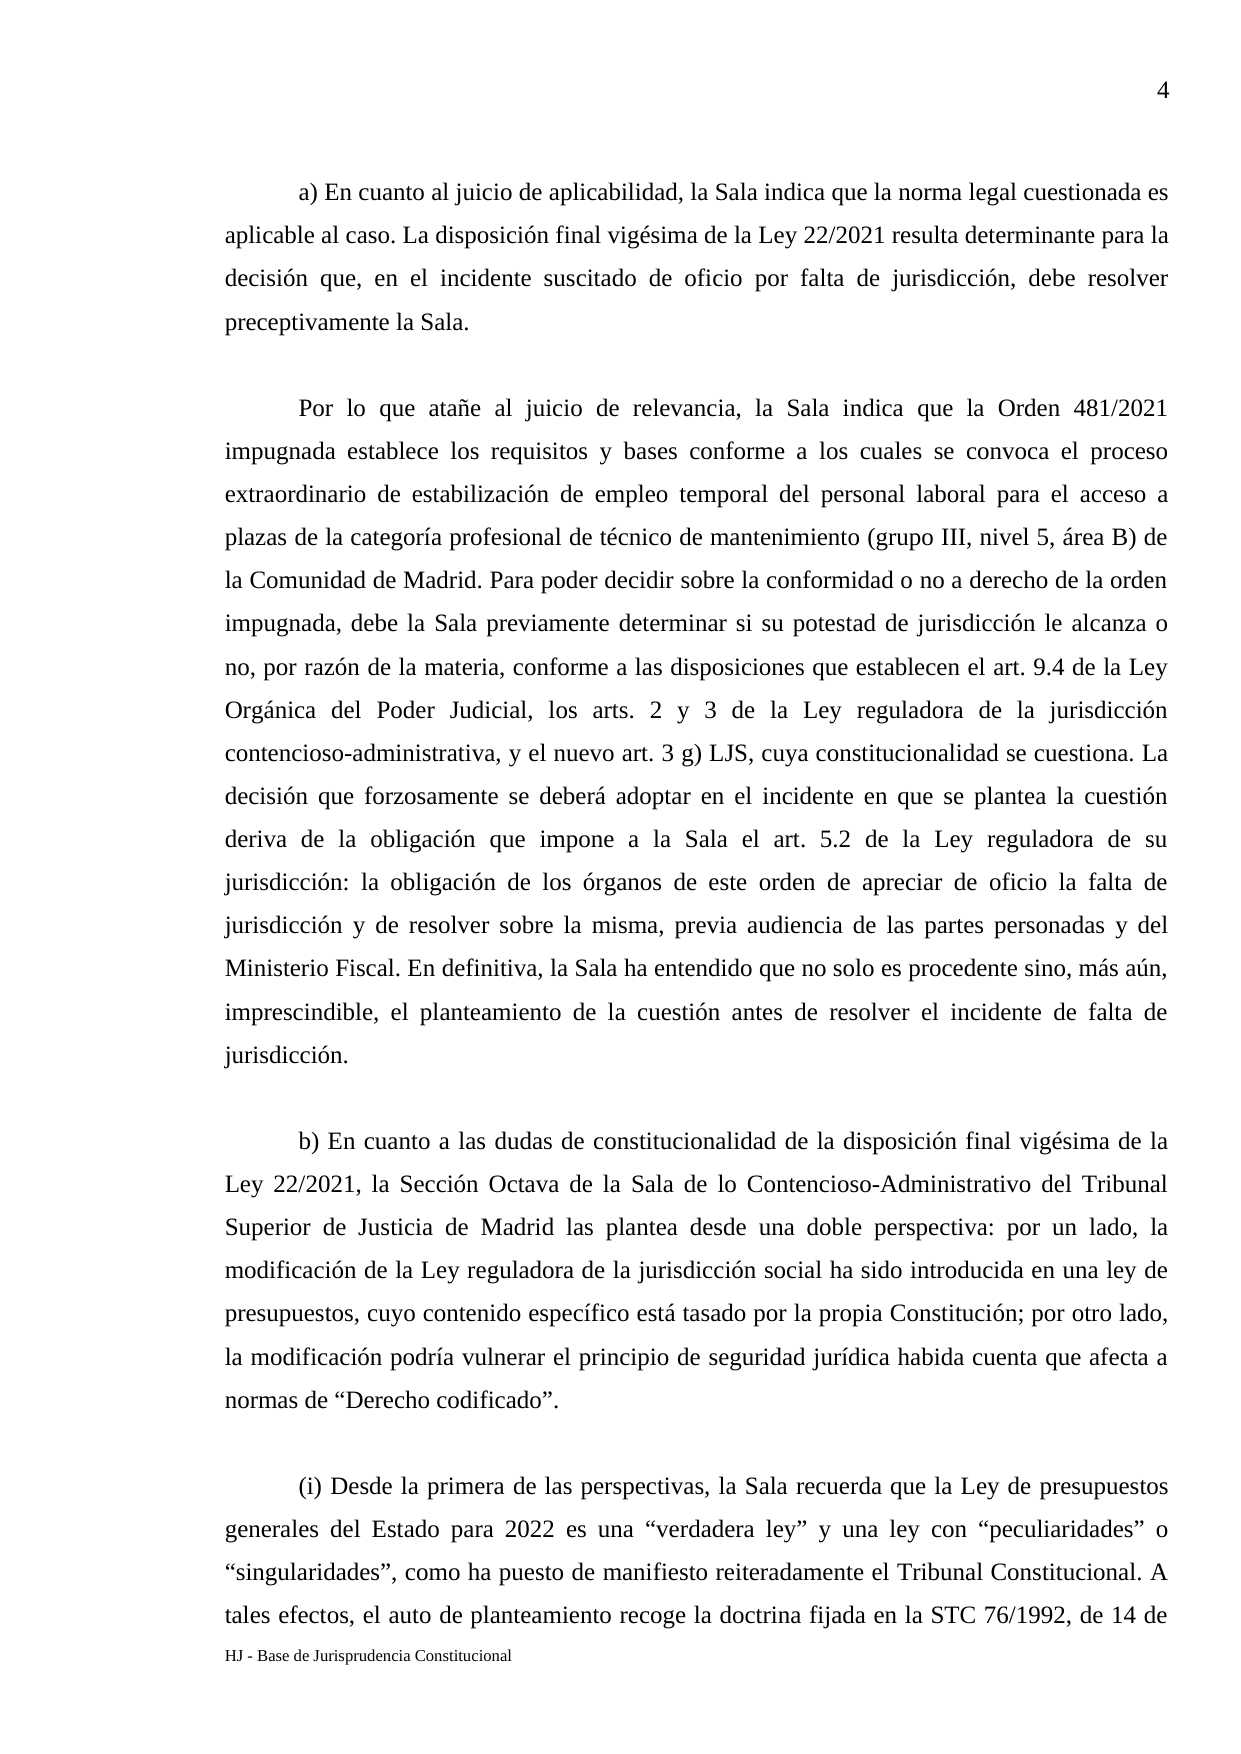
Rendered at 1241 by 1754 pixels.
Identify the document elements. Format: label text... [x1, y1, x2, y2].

text Por lo que atañe al juicio de relevancia, la Sala indica que la Orden 481/2021 impugnada establece los requisitos y bases conforme a los cuales se convoca el proceso extraordinario de estabilización de empleo temporal del personal laboral para el acceso a plazas de la categoría profesional de técnico de mantenimiento (grupo III, nivel 5, área B) de la Comunidad de Madrid. Para poder decidir sobre la conformidad o no a derecho de la orden impugnada, debe la Sala previamente determinar si su potestad de jurisdicción le alcanza o no, por razón de la materia, conforme a las disposiciones que establecen el art. 9.4 de la Ley Orgánica del Poder Judicial, los arts. 2 y 3 de la Ley reguladora de la jurisdicción contencioso-administrativa, y el nuevo art. 3 g) LJS, cuya constitucionalidad se cuestiona. La decisión que forzosamente se deberá adoptar en el incidente en que se plantea la cuestión deriva de la obligación que impone a la Sala el art. 5.2 de la Ley reguladora de su jurisdicción: la obligación de los órganos de este orden de apreciar de oficio la falta de jurisdicción y de resolver sobre la misma, previa audiencia de las partes personadas y del Ministerio Fiscal. En definitiva, la Sala ha entendido que no solo es procedente sino, más aún, imprescindible, el planteamiento de la cuestión antes de resolver el incidente de falta de jurisdicción. [224, 393, 1169, 1068]
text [224, 1471, 1169, 1629]
text b) En cuanto a las dudas de constitucionalidad de la disposición final vigésima de la Ley 22/2021, la Sección Octava de la Sala de lo Contencioso-Administrativo del Tribunal Superior de Justicia de Madrid las plantea desde una doble perspectiva: por un lado, la modificación de la Ley reguladora de la jurisdicción social ha sido introducida en una ley de presupuestos, cuyo contenido específico está tasado por la propia Constitución; por otro lado, la modificación podría vulnerar el principio de seguridad jurídica habida cuenta que afecta a normas de “Derecho codificado”. [224, 1126, 1169, 1413]
text a) En cuanto al juicio de aplicabilidad, la Sala indica que la norma legal cuestionada es aplicable al caso. La disposición final vigésima de la Ley 22/2021 resulta determinante para la decisión que, en el incidente suscitado de oficio por falta de jurisdicción, debe resolver preceptivamente la Sala. [224, 177, 1169, 335]
